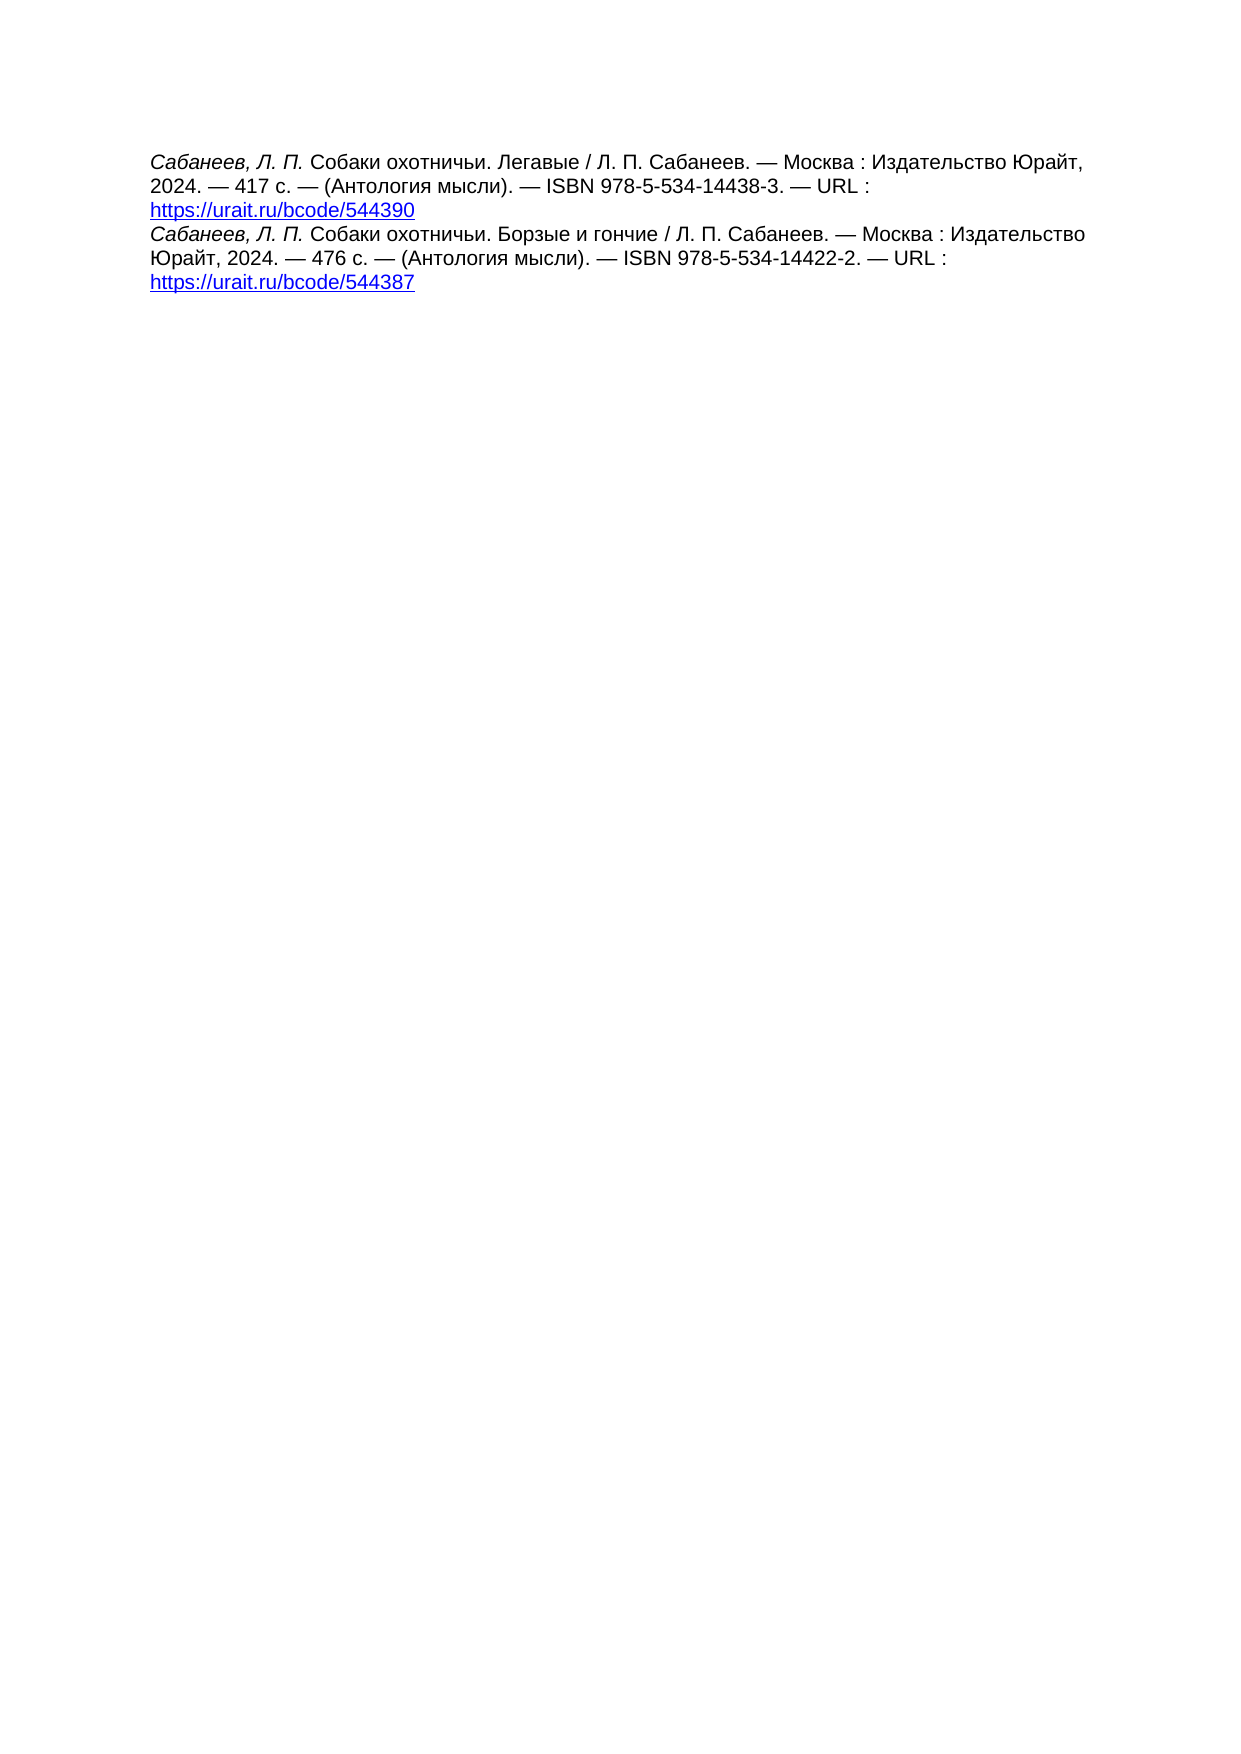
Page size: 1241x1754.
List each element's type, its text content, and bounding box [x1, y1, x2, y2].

text Сабанеев, Л. П. Собаки охотничьи. Легавые / Л. П. Сабанеев. — Москва : Издательство Юрайт, 2024. — 417 с. — (Антология мысли). — ISBN 978-5-534-14438-3. — URL : https://urait.ru/bcode/544390 [150, 150, 1090, 222]
text Сабанеев, Л. П. Собаки охотничьи. Борзые и гончие / Л. П. Сабанеев. — Москва : Издательство Юрайт, 2024. — 476 с. — (Антология мысли). — ISBN 978-5-534-14422-2. — URL : https://urait.ru/bcode/544387 [150, 222, 1090, 294]
